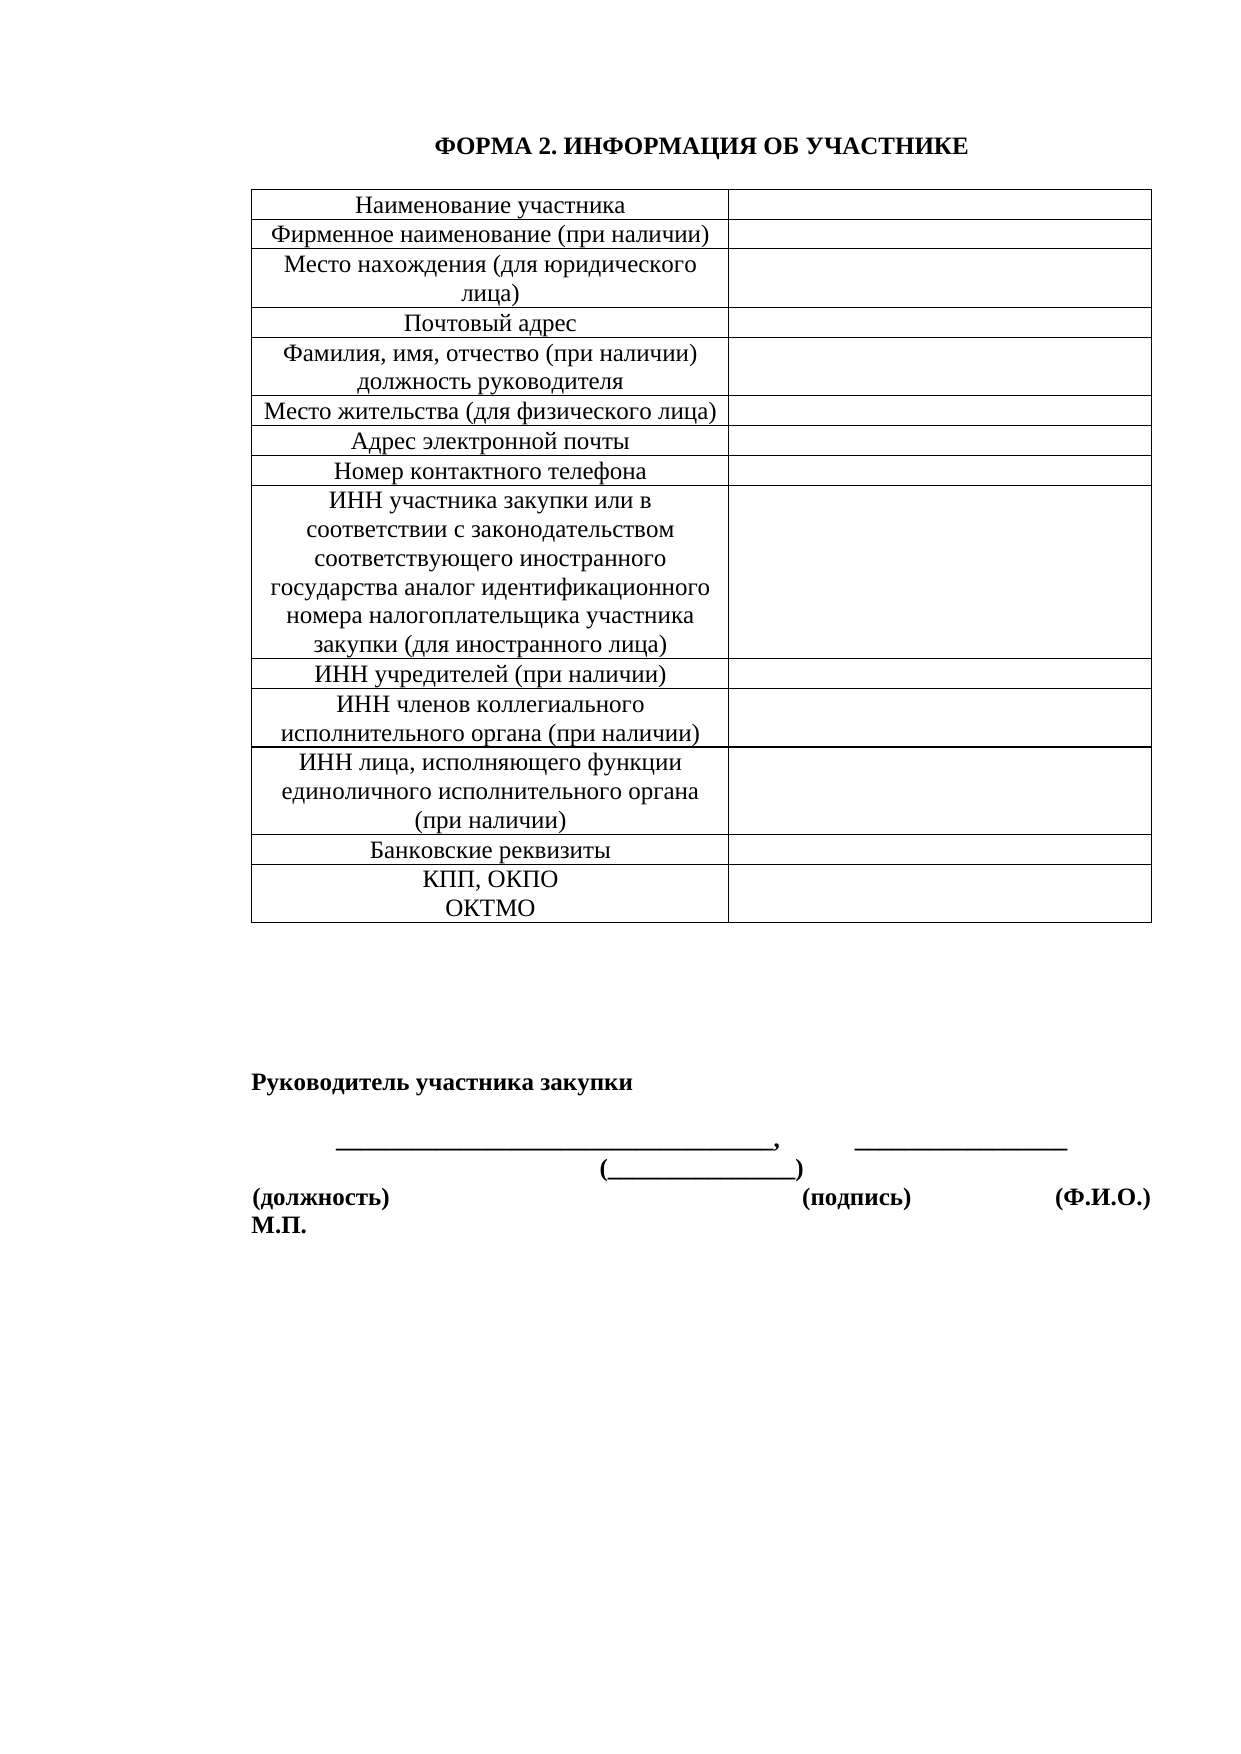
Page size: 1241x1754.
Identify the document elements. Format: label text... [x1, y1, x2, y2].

text ФОРМА 2. ИНФОРМАЦИЯ ОБ УЧАСТНИКЕ [251, 131, 1152, 160]
text (должность) (подпись) (Ф.И.О.) [251, 1182, 1152, 1211]
table_cell Адрес электронной почты [252, 426, 728, 455]
table_cell [729, 338, 1151, 395]
table_cell [729, 426, 1151, 455]
table_cell Почтовый адрес [252, 308, 728, 337]
table_cell [729, 220, 1151, 248]
table_cell [729, 689, 1151, 746]
table_cell [729, 396, 1151, 425]
table_cell [729, 456, 1151, 484]
table_cell [729, 865, 1151, 922]
table_cell Банковские реквизиты [252, 835, 728, 863]
table_cell ИНН лица, исполняющего функции единоличного исполнительного органа (при наличии) [252, 748, 728, 834]
table_cell [729, 308, 1151, 337]
text Руководитель участника закупки [251, 1067, 1152, 1096]
table_cell Номер контактного телефона [252, 456, 728, 484]
table_header [729, 190, 1151, 218]
table_cell ИНН членов коллегиального исполнительного органа (при наличии) [252, 689, 728, 746]
text М.П. [251, 1211, 1152, 1239]
table_cell КПП, ОКПО ОКТМО [252, 865, 728, 922]
table_cell ИНН участника закупки или в соответствии с законодательством соответствующего иностранного государства аналог идентификационного номера налогоплательщика участника закупки (для иностранного лица) [252, 486, 728, 658]
text ___________________________________, _________________ (_______________) [251, 1124, 1152, 1182]
table_cell Место нахождения (для юридического лица) [252, 249, 728, 307]
table_cell [729, 249, 1151, 307]
table_cell Место жительства (для физического лица) [252, 396, 728, 425]
table_cell [729, 486, 1151, 658]
table_header Наименование участника [252, 190, 728, 218]
table_cell Фирменное наименование (при наличии) [252, 220, 728, 248]
table_cell ИНН учредителей (при наличии) [252, 659, 728, 688]
table_cell [729, 835, 1151, 863]
table_cell [729, 748, 1151, 834]
table_cell Фамилия, имя, отчество (при наличии) должность руководителя [252, 338, 728, 395]
table_cell [729, 659, 1151, 688]
